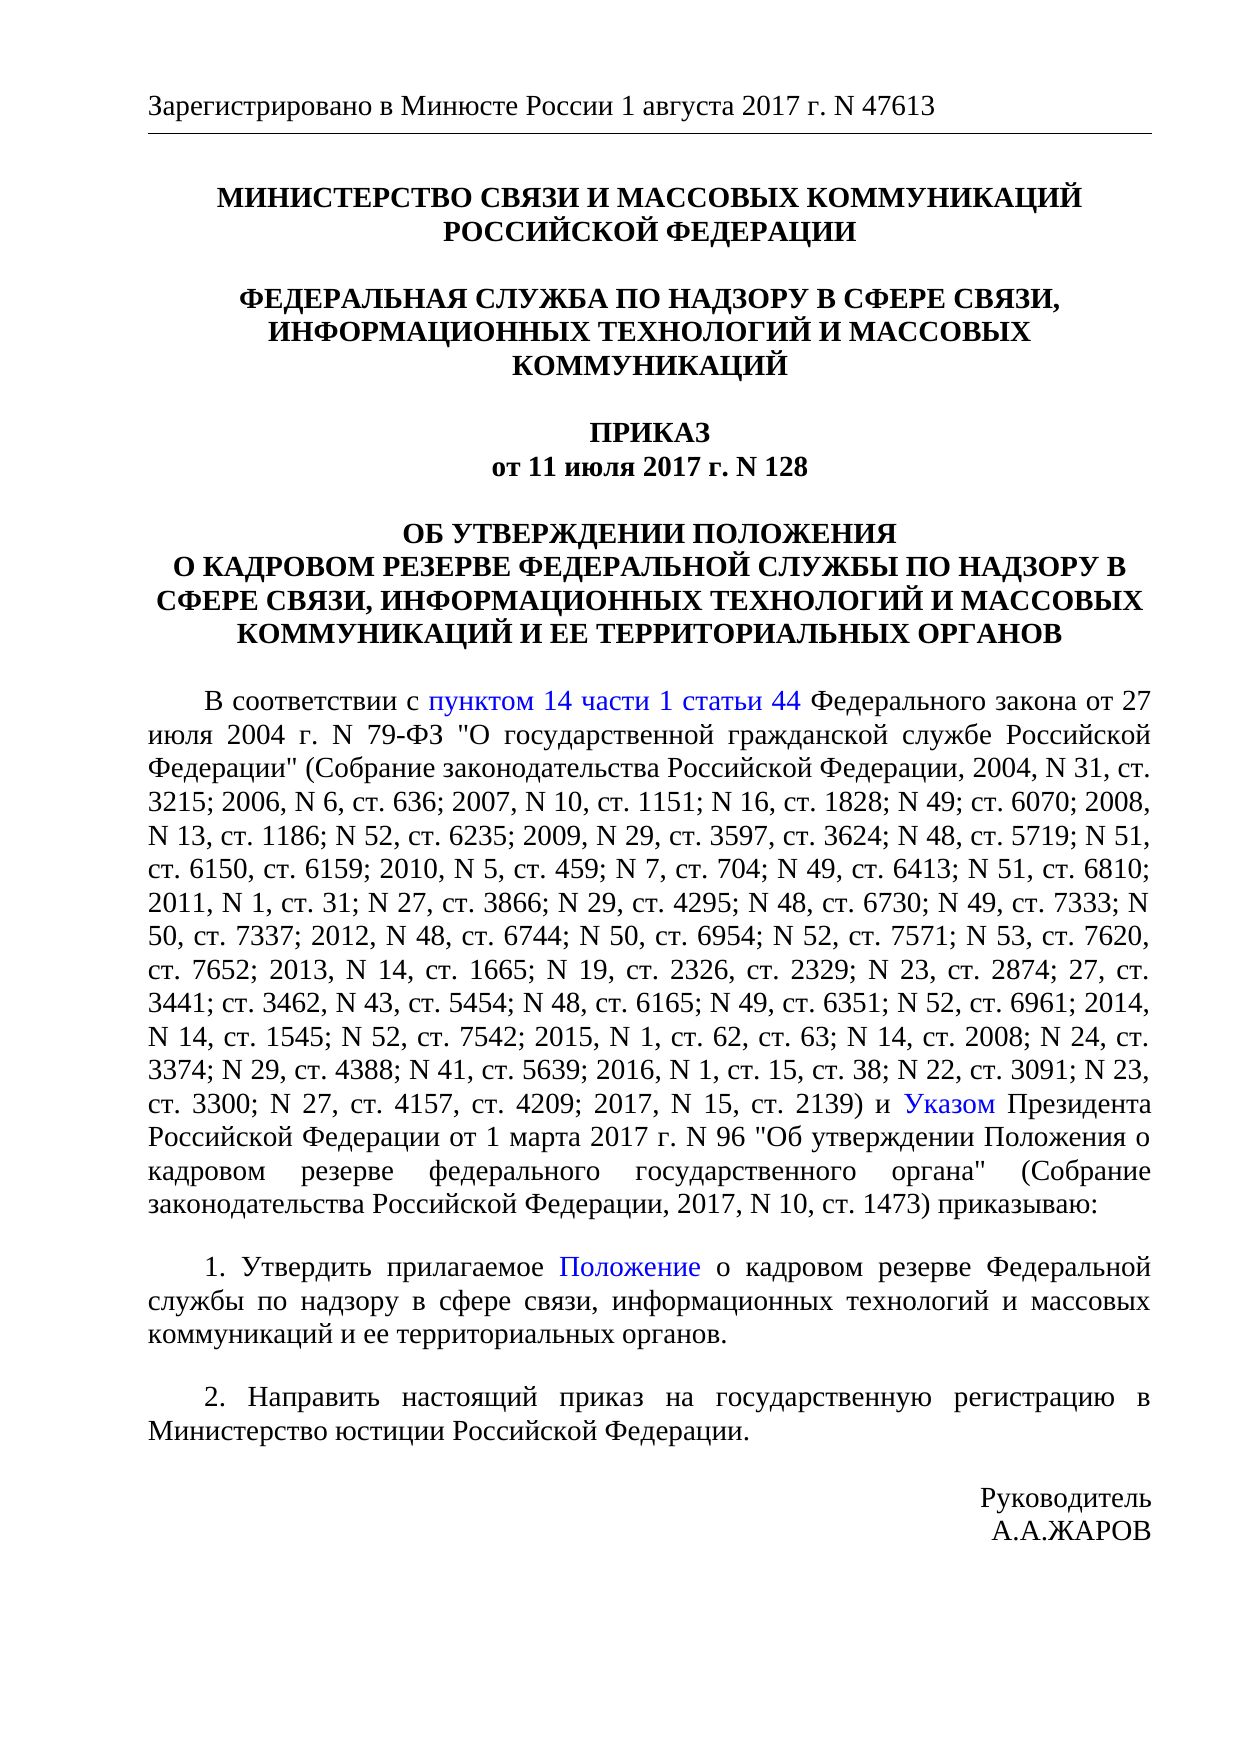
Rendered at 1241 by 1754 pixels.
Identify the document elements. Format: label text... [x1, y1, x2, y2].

text ФЕДЕРАЛЬНАЯ СЛУЖБА ПО НАДЗОРУ В СФЕРЕ СВЯЗИ, [148, 281, 1152, 314]
text О КАДРОВОМ РЕЗЕРВЕ ФЕДЕРАЛЬНОЙ СЛУЖБЫ ПО НАДЗОРУ В СФЕРЕ СВЯЗИ, ИНФОРМАЦИОННЫХ ТЕХНОЛОГИЙ И МАССОВЫХ КОММУНИКАЦИЙ И ЕЕ ТЕРРИТОРИАЛЬНЫХ ОРГАНОВ [148, 549, 1152, 650]
text Зарегистрировано в Минюсте России 1 августа 2017 г. N 47613 [148, 88, 1152, 122]
text А.А.ЖАРОВ [148, 1513, 1152, 1547]
text ИНФОРМАЦИОННЫХ ТЕХНОЛОГИЙ И МАССОВЫХ КОММУНИКАЦИЙ [148, 314, 1152, 382]
text 1. Утвердить прилагаемое Положение о кадровом резерве Федеральной службы по надзору в сфере связи, информационных технологий и массовых коммуникаций и ее территориальных органов. [148, 1249, 1152, 1350]
text В соответствии с пунктом 14 части 1 статьи 44 Федерального закона от 27 июля 2004 г. N 79-ФЗ "О государственной гражданской службе Российской Федерации" (Собрание законодательства Российской Федерации, 2004, N 31, ст. 3215; 2006, N 6, ст. 636; 2007, N 10, ст. 1151; N 16, ст. 1828; N 49; ст. 6070; 2008, N 13, ст. 1186; N 52, ст. 6235; 2009, N 29, ст. 3597, ст. 3624; N 48, ст. 5719; N 51, ст. 6150, ст. 6159; 2010, N 5, ст. 459; N 7, ст. 704; N 49, ст. 6413; N 51, ст. 6810; 2011, N 1, ст. 31; N 27, ст. 3866; N 29, ст. 4295; N 48, ст. 6730; N 49, ст. 7333; N 50, ст. 7337; 2012, N 48, ст. 6744; N 50, ст. 6954; N 52, ст. 7571; N 53, ст. 7620, ст. 7652; 2013, N 14, ст. 1665; N 19, ст. 2326, ст. 2329; N 23, ст. 2874; 27, ст. 3441; ст. 3462, N 43, ст. 5454; N 48, ст. 6165; N 49, ст. 6351; N 52, ст. 6961; 2014, N 14, ст. 1545; N 52, ст. 7542; 2015, N 1, ст. 62, ст. 63; N 14, ст. 2008; N 24, ст. 3374; N 29, ст. 4388; N 41, ст. 5639; 2016, N 1, ст. 15, ст. 38; N 22, ст. 3091; N 23, ст. 3300; N 27, ст. 4157, ст. 4209; 2017, N 15, ст. 2139) и Указом Президента Российской Федерации от 1 марта 2017 г. N 96 "Об утверждении Положения о кадровом резерве федерального государственного органа" (Собрание законодательства Российской Федерации, 2017, N 10, ст. 1473) приказываю: [148, 683, 1152, 1220]
text МИНИСТЕРСТВО СВЯЗИ И МАССОВЫХ КОММУНИКАЦИЙ [148, 180, 1152, 214]
text ПРИКАЗ [148, 415, 1152, 449]
text РОССИЙСКОЙ ФЕДЕРАЦИИ [148, 214, 1152, 247]
text Руководитель [148, 1480, 1152, 1513]
text ОБ УТВЕРЖДЕНИИ ПОЛОЖЕНИЯ [148, 516, 1152, 549]
text от 11 июля 2017 г. N 128 [148, 449, 1152, 482]
text 2. Направить настоящий приказ на государственную регистрацию в Министерство юстиции Российской Федерации. [148, 1379, 1152, 1446]
